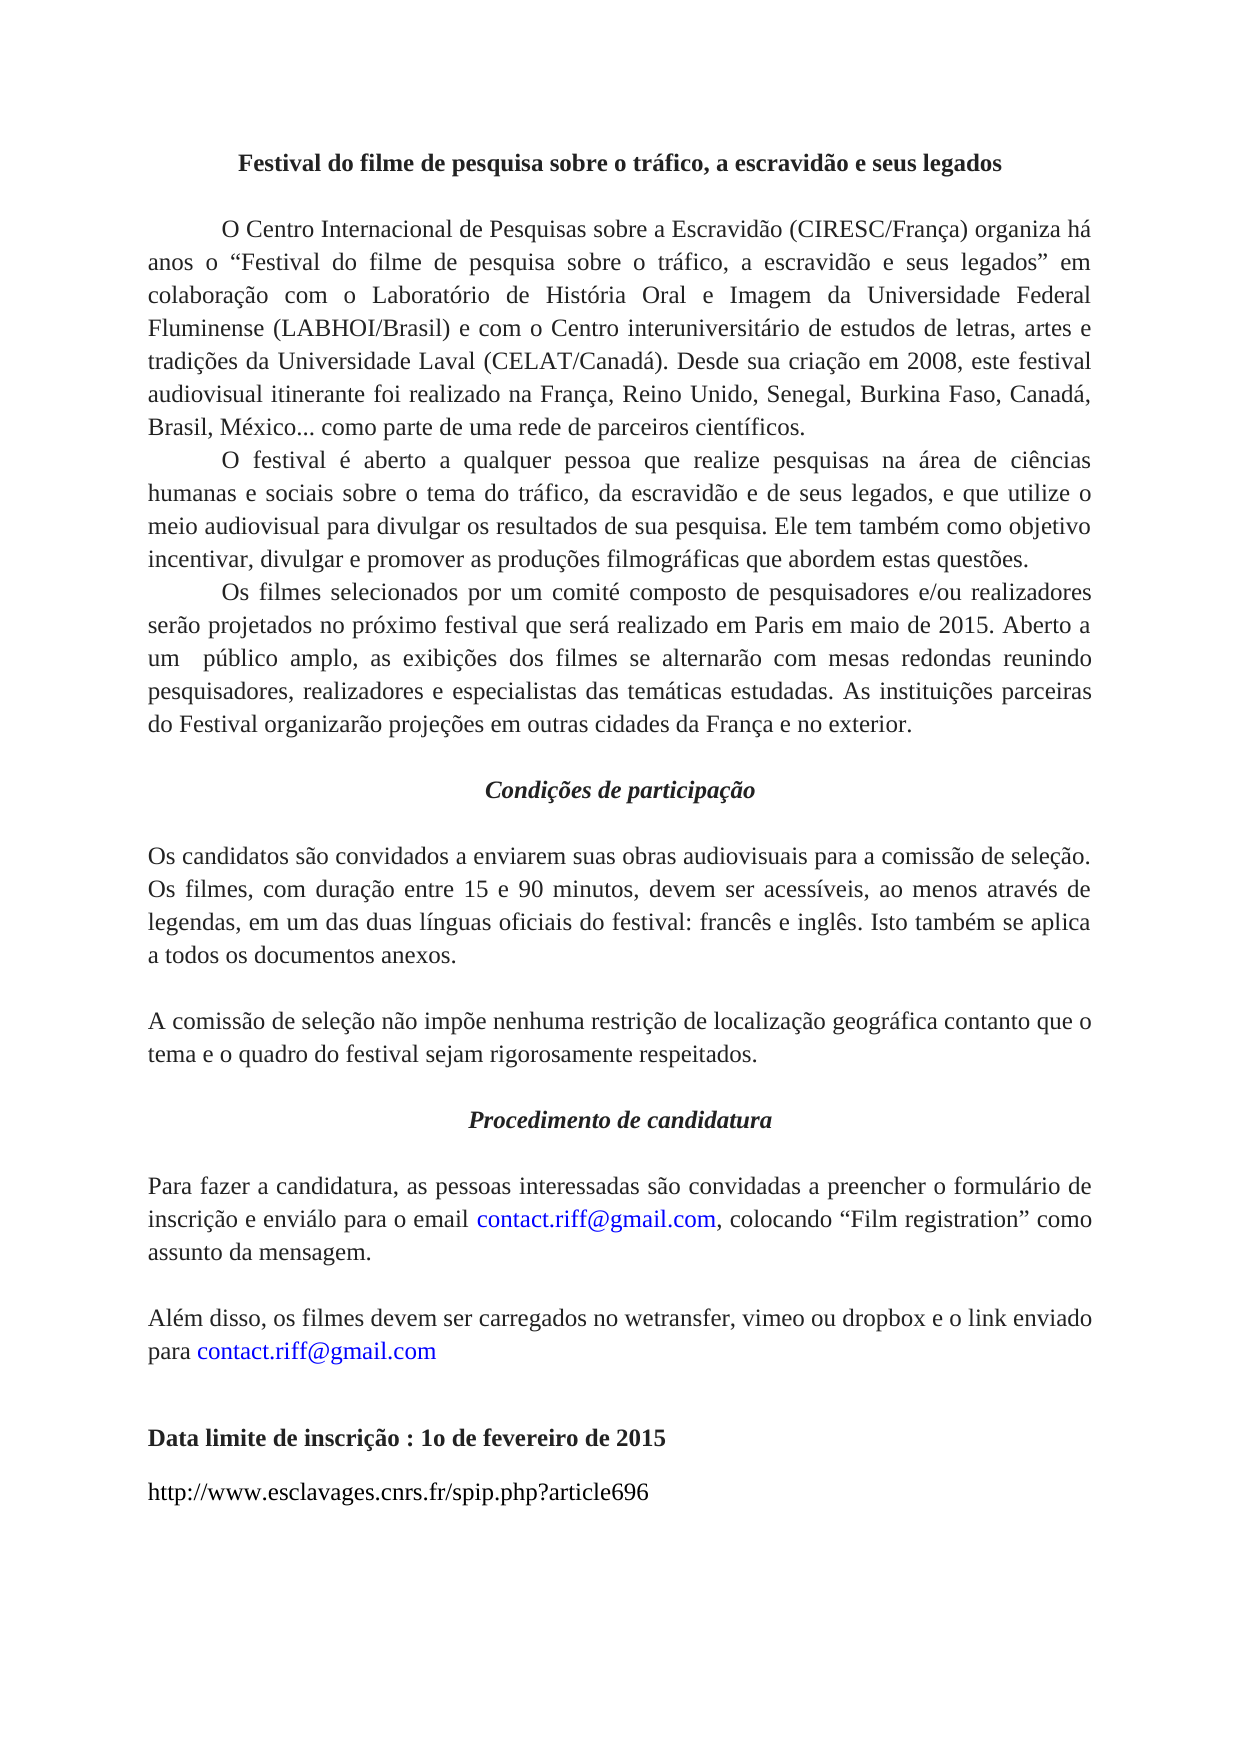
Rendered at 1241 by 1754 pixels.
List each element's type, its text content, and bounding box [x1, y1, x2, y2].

text O festival é aberto a qualquer pessoa que realize pesquisas na área de ciências humanas e sociais sobre o tema do tráfico, da escravidão e de seus legados, e que utilize o meio audiovisual para divulgar os resultados de sua pesquisa. Ele tem também como objetivo incentivar, divulgar e promover as produções filmográficas que abordem estas questões. [148, 445, 1093, 573]
text Festival do filme de pesquisa sobre o tráfico, a escravidão e seus legados [148, 148, 1093, 176]
text http://www.esclavages.cnrs.fr/spip.php?article696 [148, 1477, 1093, 1506]
text Condições de participação [148, 775, 1093, 804]
text O Centro Internacional de Pesquisas sobre a Escravidão (CIRESC/França) organiza há anos o “Festival do filme de pesquisa sobre o tráfico, a escravidão e seus legados” em colaboração com o Laboratório de História Oral e Imagem da Universidade Federal Fluminense (LABHOI/Brasil) e com o Centro interuniversitário de estudos de letras, artes e tradições da Universidade Laval (CELAT/Canadá). Desde sua criação em 2008, este festival audiovisual itinerante foi realizado na França, Reino Unido, Senegal, Burkina Faso, Canadá, Brasil, México... como parte de uma rede de parceiros científicos. [148, 214, 1093, 441]
text Data limite de inscrição : 1o de fevereiro de 2015 [148, 1423, 1093, 1452]
text Os filmes selecionados por um comité composto de pesquisadores e/ou realizadores serão projetados no próximo festival que será realizado em Paris em maio de 2015. Aberto a um público amplo, as exibições dos filmes se alternarão com mesas redondas reunindo pesquisadores, realizadores e especialistas das temáticas estudadas. As instituições parceiras do Festival organizarão projeções em outras cidades da França e no exterior. [148, 577, 1093, 738]
text A comissão de seleção não impõe nenhuma restrição de localização geográfica contanto que o tema e o quadro do festival sejam rigorosamente respeitados. [148, 1006, 1093, 1068]
text Os candidatos são convidados a enviarem suas obras audiovisuais para a comissão de seleção. Os filmes, com duração entre 15 e 90 minutos, devem ser acessíveis, ao menos através de legendas, em um das duas línguas oficiais do festival: francês e inglês. Isto também se aplica a todos os documentos anexos. [148, 841, 1093, 969]
text Para fazer a candidatura, as pessoas interessadas são convidadas a preencher o formulário de inscrição e enviálo para o email contact.riff@gmail.com, colocando “Film registration” como assunto da mensagem. [148, 1171, 1093, 1266]
text Além disso, os filmes devem ser carregados no wetransfer, vimeo ou dropbox e o link enviado para contact.riff@gmail.com [148, 1303, 1093, 1365]
text Procedimento de candidatura [148, 1105, 1093, 1134]
